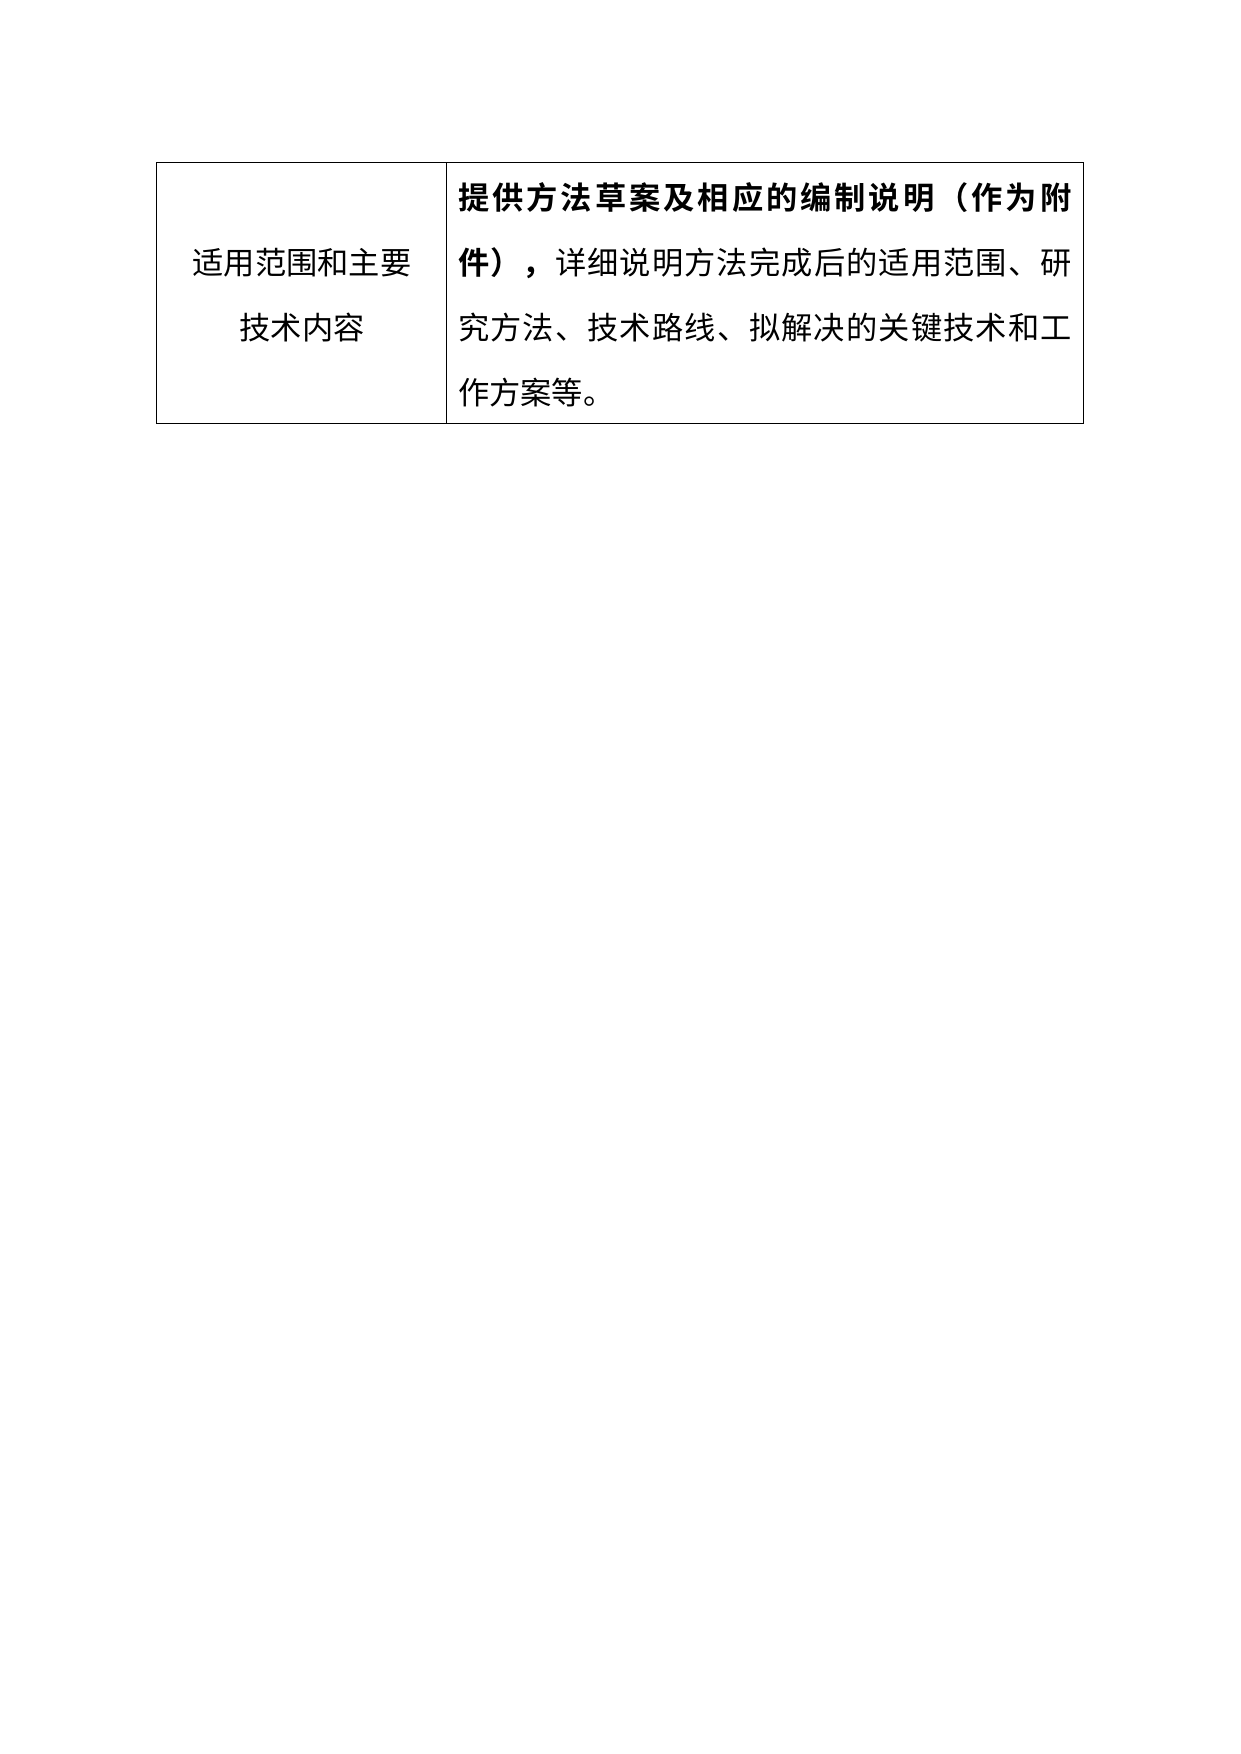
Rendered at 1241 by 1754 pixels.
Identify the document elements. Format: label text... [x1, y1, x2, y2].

table_cell 提供方法草案及相应的编制说明（作为附件），详细说明方法完成后的适用范围、研究方法、技术路线、拟解决的关键技术和工作方案等。 [447, 163, 1083, 423]
table_cell 适用范围和主要 技术内容 [157, 163, 446, 423]
